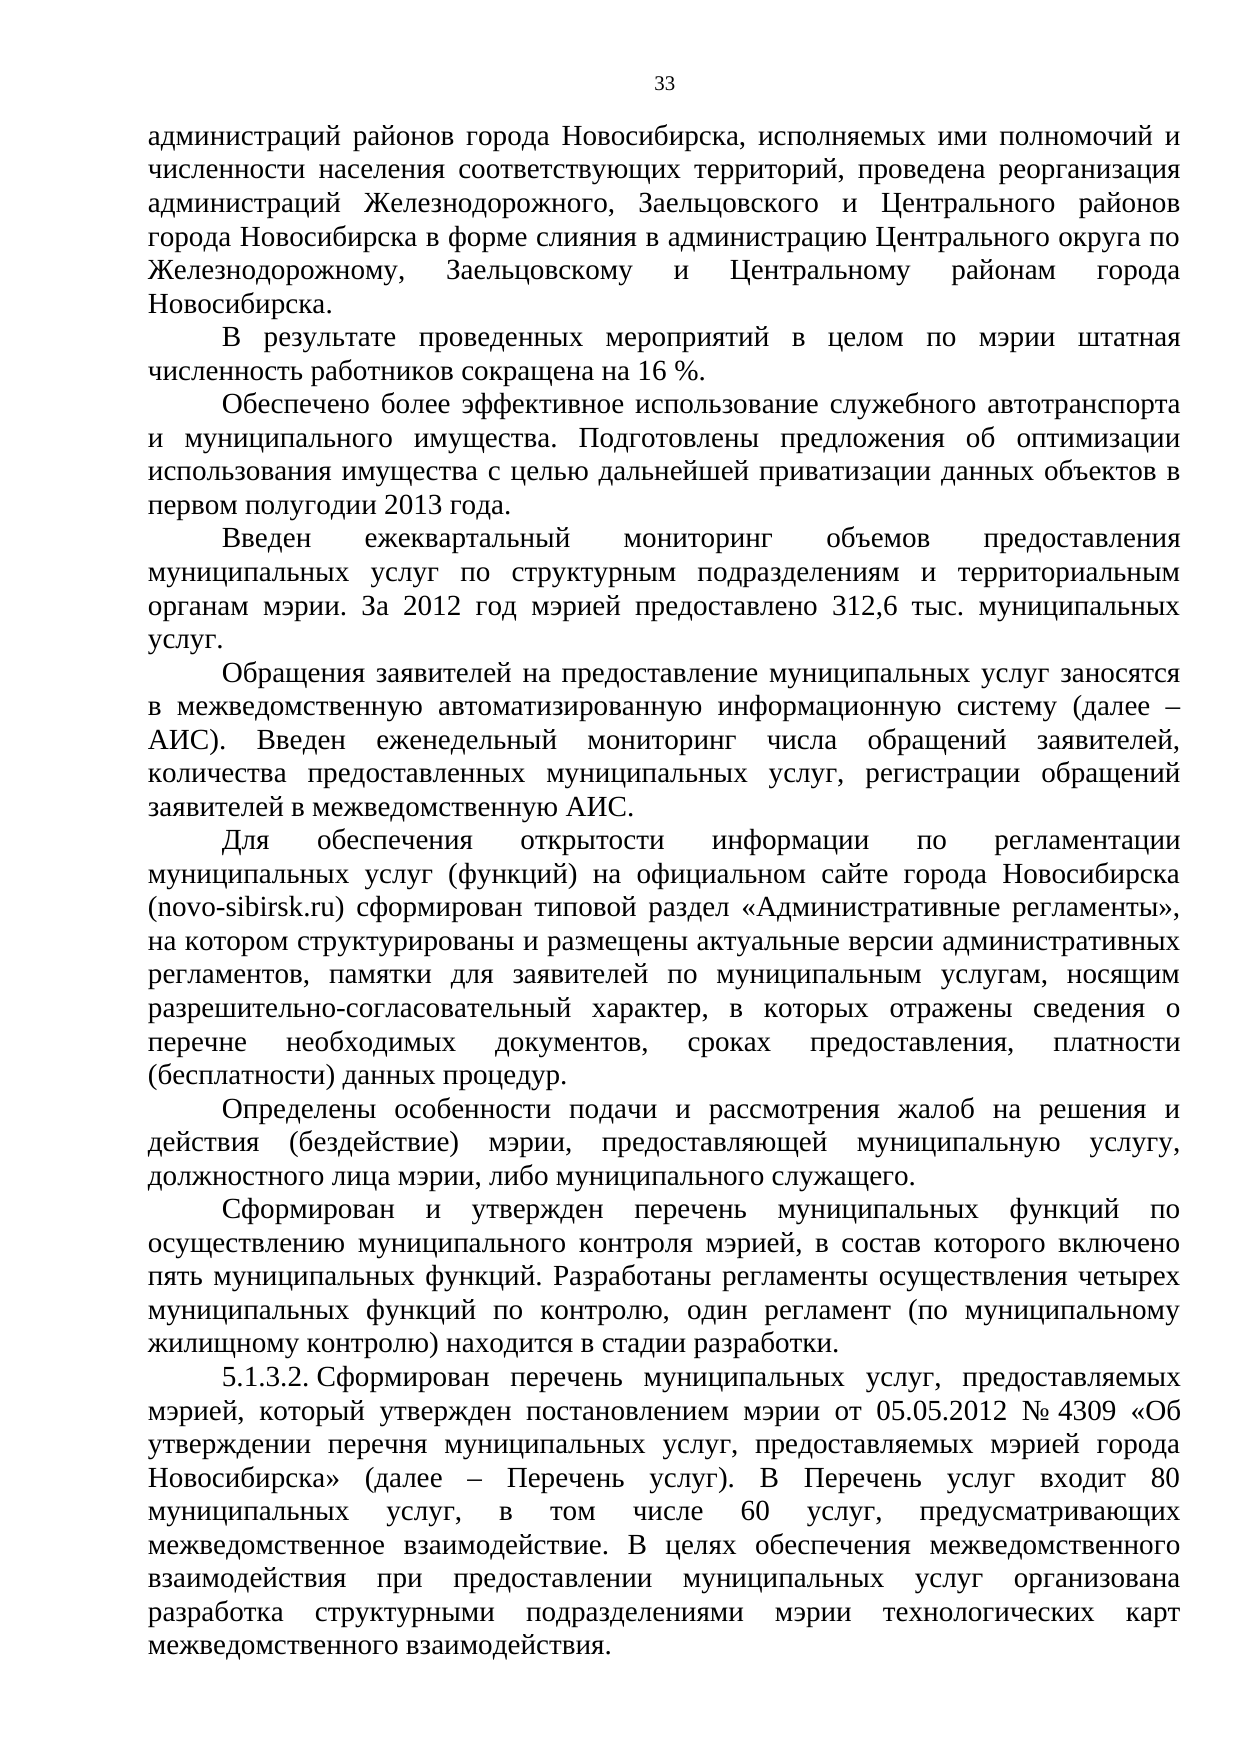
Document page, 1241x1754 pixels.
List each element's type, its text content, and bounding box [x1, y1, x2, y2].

text Обеспечено более эффективное использование служебного автотранспорта и муниципального имущества. Подготовлены предложения об оптимизации использования имущества с целью дальнейшей приватизации данных объектов в первом полугодии 2013 года. [148, 386, 1181, 521]
text Введен ежеквартальный мониторинг объемов предоставления муниципальных услуг по структурным подразделениям и территориальным органам мэрии. За 2012 год мэрией предоставлено 312,6 тыс. муниципальных услуг. [148, 521, 1181, 655]
text 5.1.3.2. Сформирован перечень муниципальных услуг, предоставляемых мэрией, который утвержден постановлением мэрии от 05.05.2012 № 4309 «Об утверждении перечня муниципальных услуг, предоставляемых мэрией города Новосибирска» (далее – Перечень услуг). В Перечень услуг входит 80 муниципальных услуг, в том числе 60 услуг, предусматривающих межведомственное взаимодействие. В целях обеспечения межведомственного взаимодействия при предоставлении муниципальных услуг организована разработка структурными подразделениями мэрии технологических карт межведомственного взаимодействия. [148, 1359, 1181, 1661]
text Сформирован и утвержден перечень муниципальных функций по осуществлению муниципального контроля мэрией, в состав которого включено пять муниципальных функций. Разработаны регламенты осуществления четырех муниципальных функций по контролю, один регламент (по муниципальному жилищному контролю) находится в стадии разработки. [148, 1191, 1181, 1359]
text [148, 118, 1181, 319]
text Для обеспечения открытости информации по регламентации муниципальных услуг (функций) на официальном сайте города Новосибирска (novo-sibirsk.ru) сформирован типовой раздел «Административные регламенты», на котором структурированы и размещены актуальные версии административных регламентов, памятки для заявителей по муниципальным услугам, носящим разрешительно-согласовательный характер, в которых отражены сведения о перечне необходимых документов, сроках предоставления, платности (бесплатности) данных процедур. [148, 822, 1181, 1091]
text В результате проведенных мероприятий в целом по мэрии штатная численность работников сокращена на 16 %. [148, 319, 1181, 386]
text Определены особенности подачи и рассмотрения жалоб на решения и действия (бездействие) мэрии, предоставляющей муниципальную услугу, должностного лица мэрии, либо муниципального служащего. [148, 1091, 1181, 1191]
text Обращения заявителей на предоставление муниципальных услуг заносятся в межведомственную автоматизированную информационную систему (далее –АИС). Введен еженедельный мониторинг числа обращений заявителей, количества предоставленных муниципальных услуг, регистрации обращений заявителей в межведомственную АИС. [148, 655, 1181, 822]
